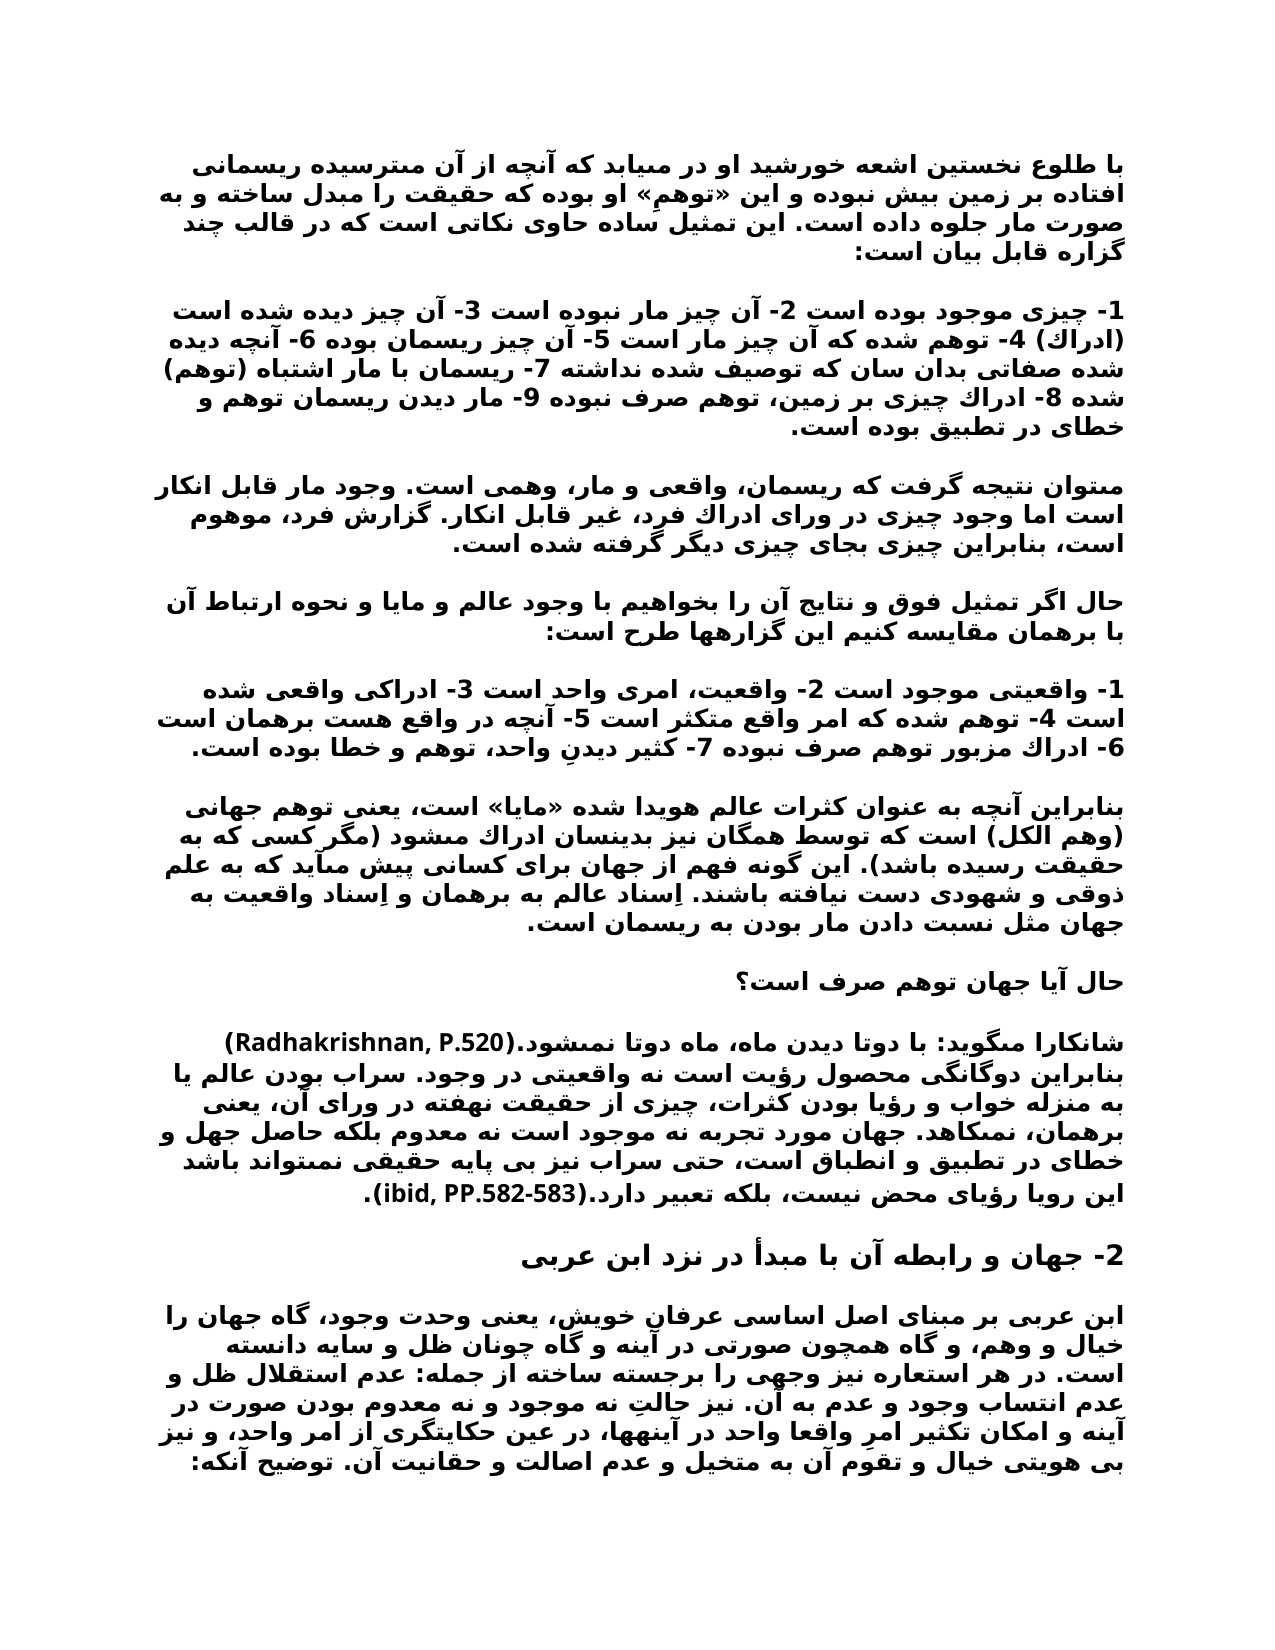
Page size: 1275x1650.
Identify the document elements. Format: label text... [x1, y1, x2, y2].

text حال آيا جهان توهم صرف است؟ [150, 967, 1125, 996]
text مى‏توان نتيجه گرفت كه ريسمان، واقعى و مار، وهمى است. وجود مار قابل انكار است اما وجود چيزى در وراى ادراك فرد، غير قابل انكار. گزارش فرد، موهوم است، بنابراين چيزى بجاى چيزى ديگر گرفته شده است. [150, 471, 1125, 558]
subtitle 2- جهان و رابطه آن با مبدأ در نزد ابن عربى [150, 1239, 1125, 1272]
text بنابراين آنچه به عنوان كثرات عالم هويدا شده «مايا» است، يعنى توهم جهانى (وهم الكل) است كه توسط همگان نيز بدينسان ادراك مى‏شود (مگر كسى كه به حقيقت رسيده باشد). اين گونه فهم از جهان براى كسانى پيش مى‏آيد كه به علم ذوقى و شهودى دست نيافته باشند. اِسناد عالم به برهمان و اِسناد واقعيت به جهان مثل نسبت دادن مار بودن به ريسمان است. [150, 792, 1125, 937]
text شانكارا مى‏گويد: با دوتا ديدن ماه، ماه دوتا نمى‏شود.(Radhakrishnan, P.520) بنابراين دوگانگى محصول رؤيت است نه واقعيتى در وجود. سراب بودن عالم يا به منزله خواب و رؤيا بودن كثرات، چيزى از حقيقت نهفته در وراى آن، يعنى برهمان، نمى‏كاهد. جهان مورد تجربه نه موجود است نه معدوم بلكه حاصل جهل و خطاى در تطبيق و انطباق است، حتى سراب نيز بى پايه حقيقى نمى‏تواند باشد اين رويا رؤياى محض نيست، بلكه تعبير دارد.(ibid, PP.582-583). [150, 1025, 1125, 1210]
text ابن عربى بر مبناى اصل اساسى عرفان خويش، يعنى وحدت وجود، گاه جهان را خيال و وهم، و گاه همچون صورتى در آينه و گاه چونان ظل و سايه دانسته است. در هر استعاره نيز وجهى را برجسته ساخته از جمله: عدم استقلال ظل و عدم انتساب وجود و عدم به آن. نيز حالتِ نه موجود و نه معدوم بودن صورت در آينه و امكان تكثير امرِ واقعا واحد در آينه‏ها، در عين حكايتگرى از امر واحد، و نيز بى هويتى خيال و تقوم آن به متخيل و عدم اصالت و حقانيت آن. توضيح آنكه: [150, 1301, 1125, 1476]
text 1- چيزى موجود بوده است 2- آن چيز مار نبوده است 3- آن چيز ديده شده است (ادراك) 4- توهم شده كه آن چيز مار است 5- آن چيز ريسمان بوده 6- آنچه ديده شده صفاتى بدان سان كه توصيف شده نداشته 7- ريسمان با مار اشتباه (توهم) شده 8- ادراك چيزى بر زمين، توهم صرف نبوده 9- مار ديدن ريسمان توهم و خطاى در تطبيق بوده است. [150, 296, 1125, 442]
text 1- واقعيتى موجود است 2- واقعيت، امرى واحد است 3- ادراكى واقعى شده است 4- توهم شده كه امر واقع متكثر است 5- آنچه در واقع هست برهمان است 6- ادراك مزبور توهم صرف نبوده 7- كثير ديدنِ واحد، توهم و خطا بوده است. [150, 675, 1125, 762]
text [150, 150, 1125, 267]
text حال اگر تمثيل فوق و نتايج آن را بخواهيم با وجود عالم و مايا و نحوه ارتباط آن با برهمان مقايسه كنيم اين گزاره‏ها طرح است: [150, 587, 1125, 646]
